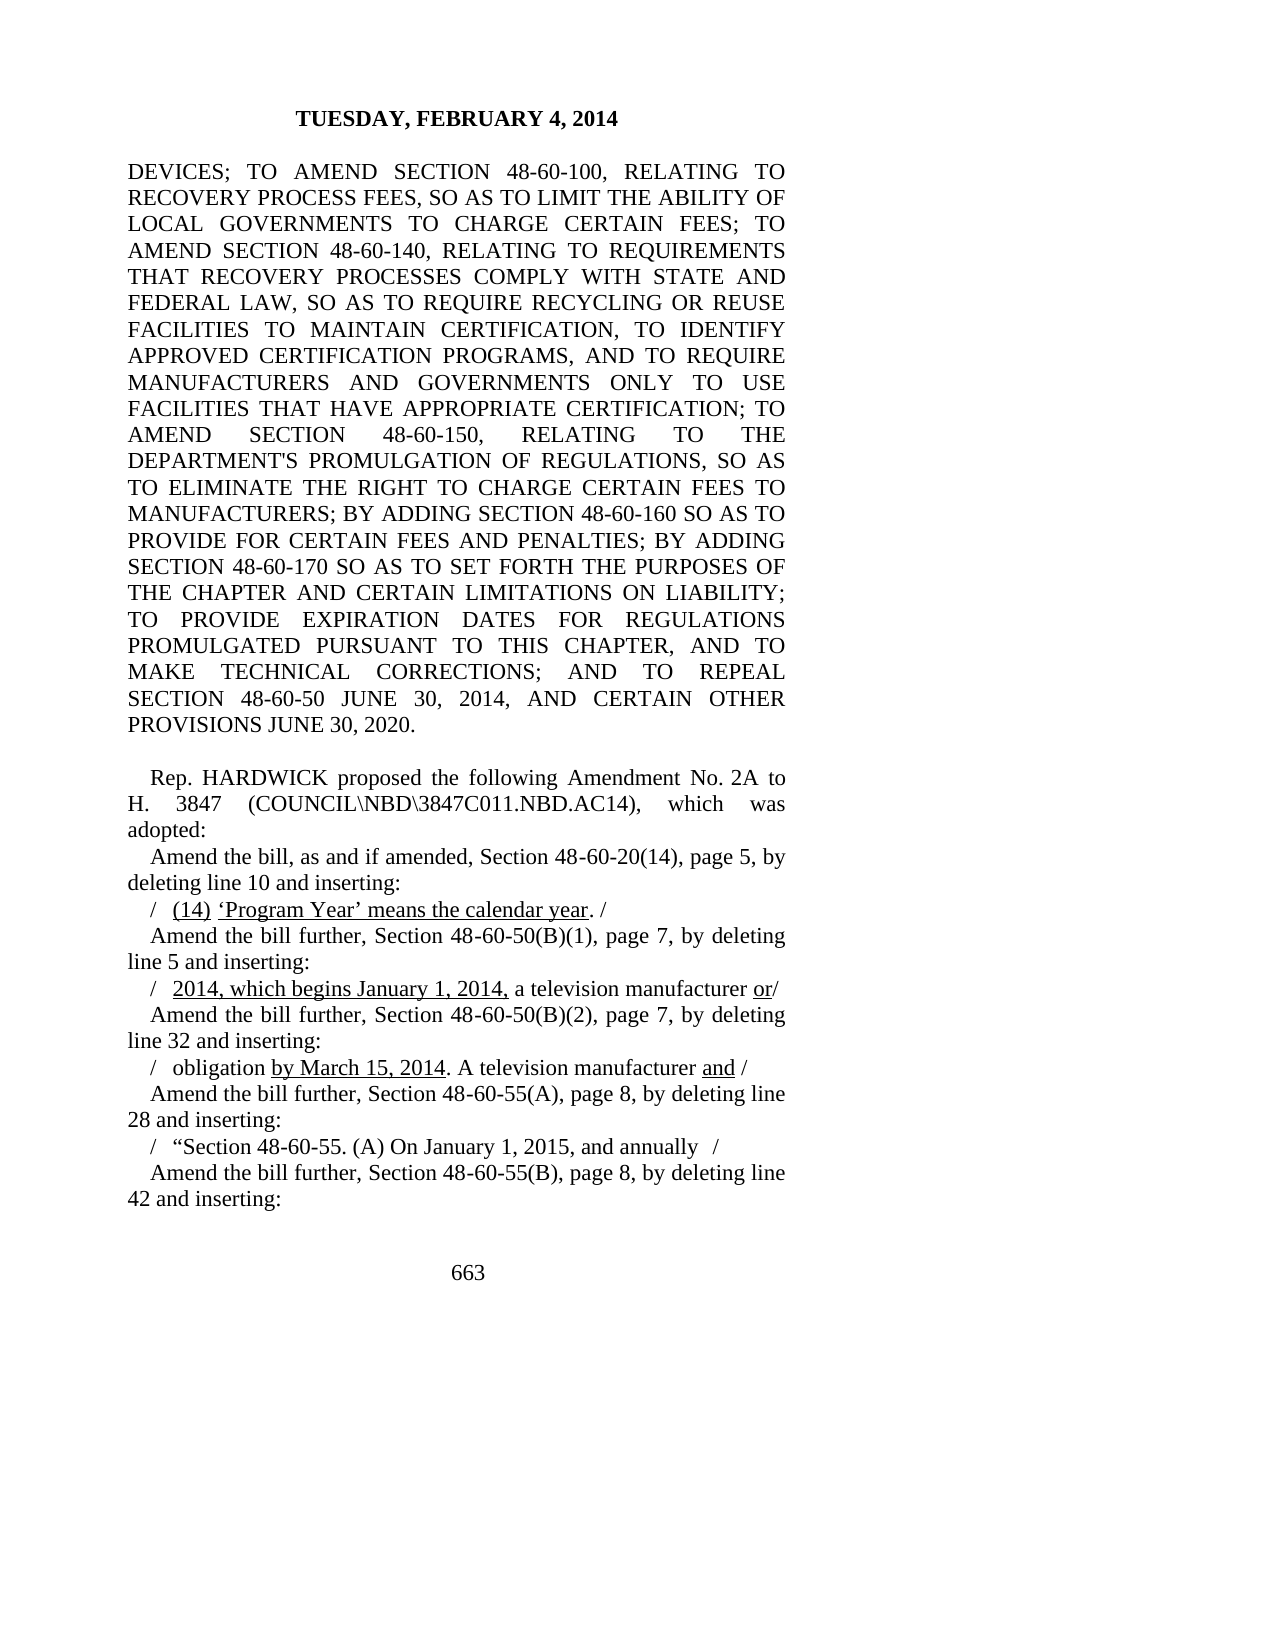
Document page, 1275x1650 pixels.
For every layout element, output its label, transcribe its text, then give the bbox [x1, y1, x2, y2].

text / 2014, which begins January 1, 2014, a television manufacturer or/ [127, 975, 786, 1001]
text / obligation by March 15, 2014. A television manufacturer and / [127, 1054, 786, 1080]
text Amend the bill, as and if amended, Section 48-60-20(14), page 5, by deleting line 10 and inserting: [127, 843, 786, 896]
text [127, 158, 786, 737]
text Rep. HARDWICK proposed the following Amendment No. 2A to H. 3847 (COUNCIL\NBD\3847C011.NBD.AC14), which was adopted: [127, 764, 786, 843]
text Amend the bill further, Section 48-60-50(B)(1), page 7, by deleting line 5 and inserting: [127, 922, 786, 975]
text Amend the bill further, Section 48-60-55(A), page 8, by deleting line 28 and inserting: [127, 1080, 786, 1133]
text Amend the bill further, Section 48-60-55(B), page 8, by deleting line 42 and inserting: [127, 1159, 786, 1212]
text / “Section 48-60-55. (A) On January 1, 2015, and annually / [127, 1133, 786, 1159]
text / (14) ‘Program Year’ means the calendar year. / [127, 896, 786, 922]
text Amend the bill further, Section 48-60-50(B)(2), page 7, by deleting line 32 and inserting: [127, 1001, 786, 1054]
